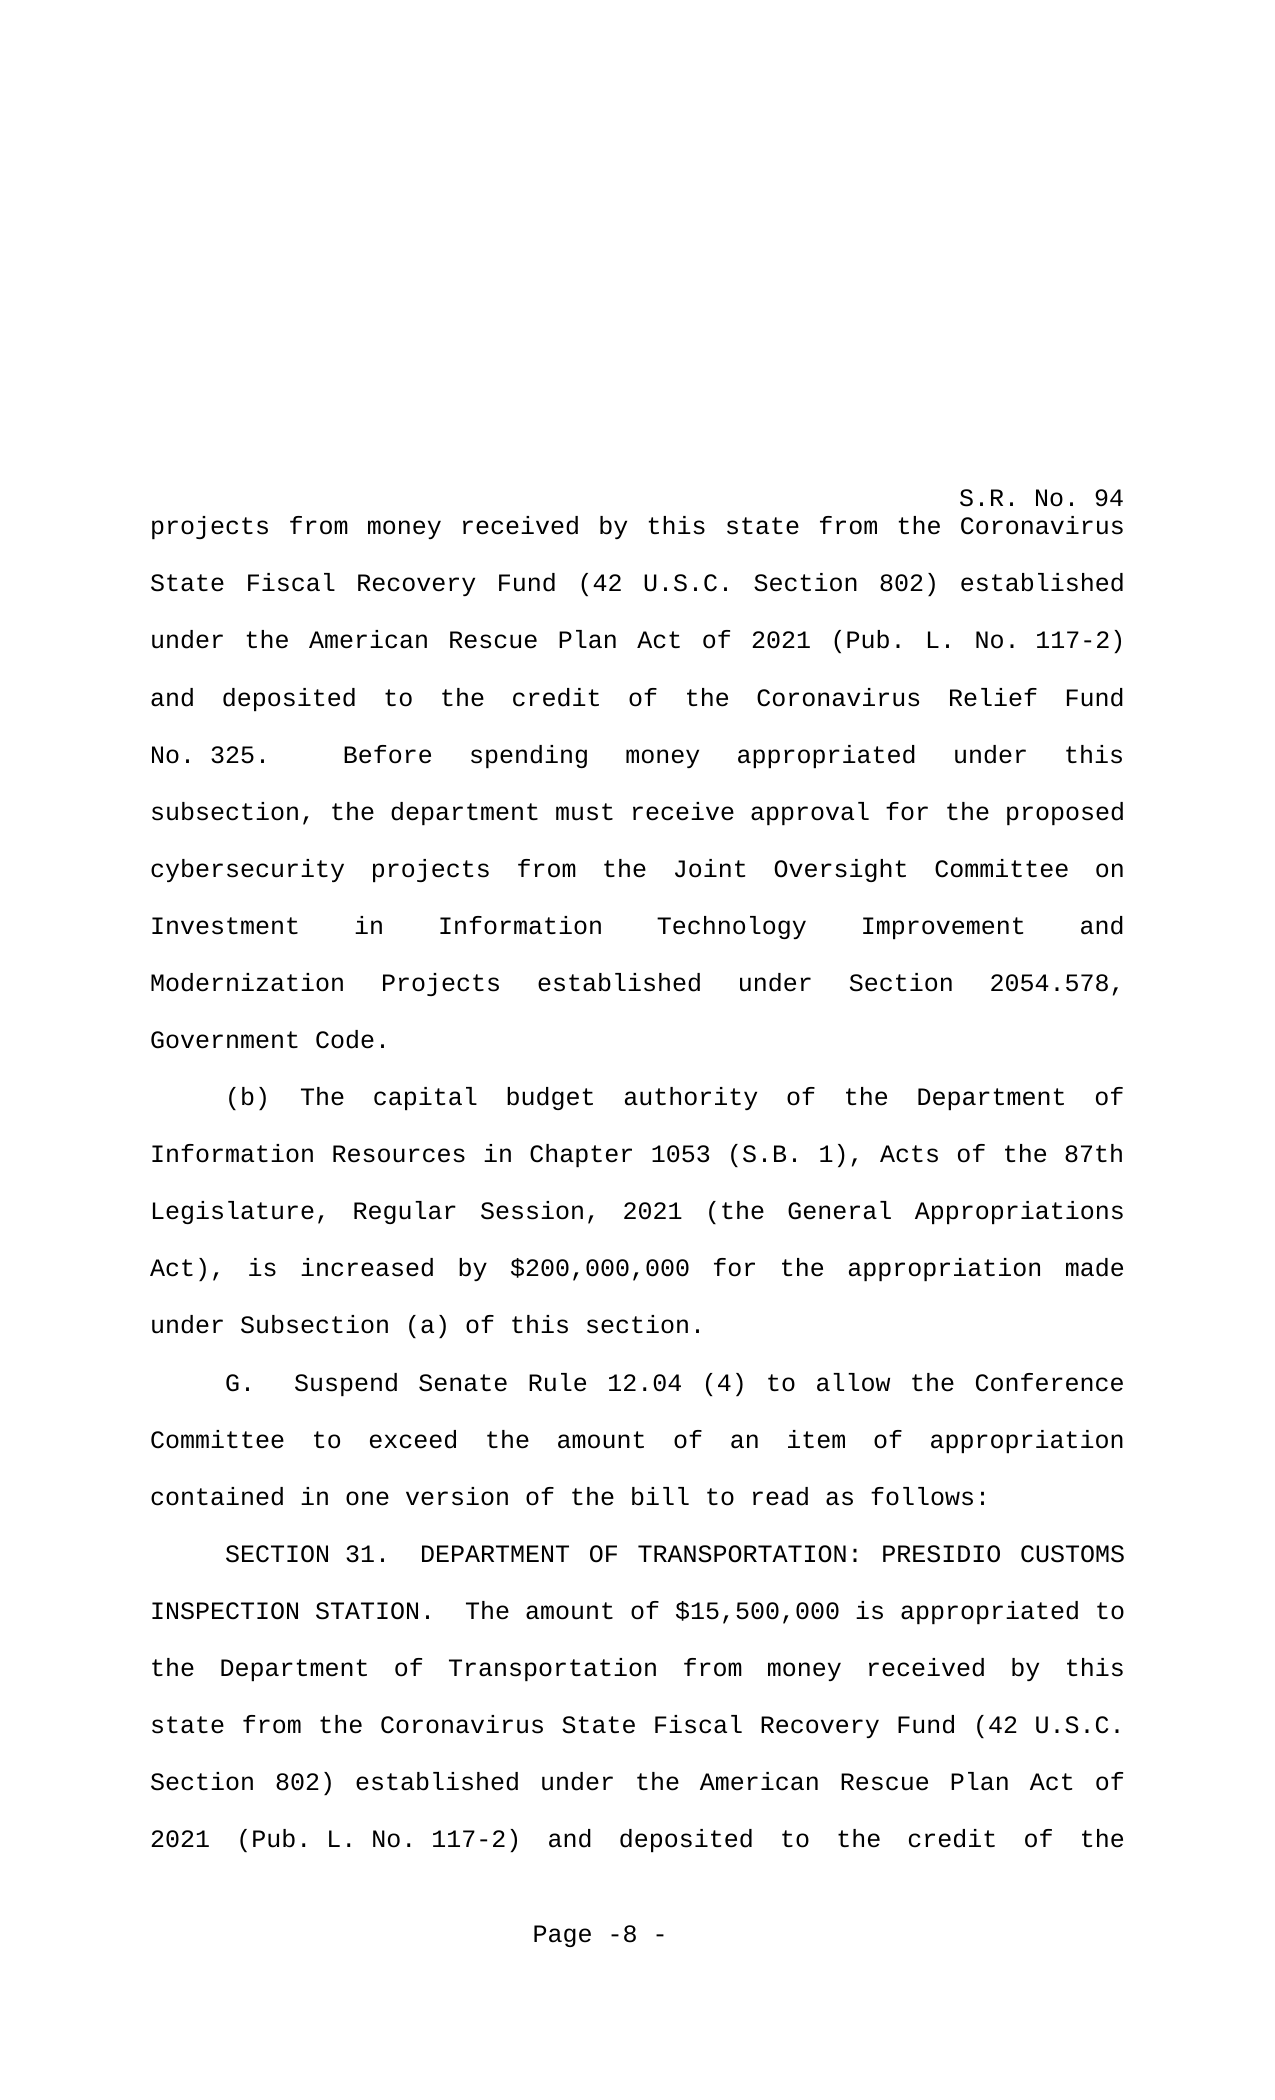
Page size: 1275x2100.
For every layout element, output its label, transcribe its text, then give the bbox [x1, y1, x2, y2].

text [150, 1541, 1125, 1855]
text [150, 514, 1125, 1056]
text G. Suspend Senate Rule 12.04 (4) to allow the Conference Committee to exceed the amount of an item of appropriation contained in one version of the bill to read as follows: [150, 1370, 1125, 1513]
text (b) The capital budget authority of the Department of Information Resources in Chapter 1053 (S.B. 1), Acts of the 87th Legislature, Regular Session, 2021 (the General Appropriations Act), is increased by $200,000,000 for the appropriation made under Subsection (a) of this section. [150, 1084, 1125, 1341]
